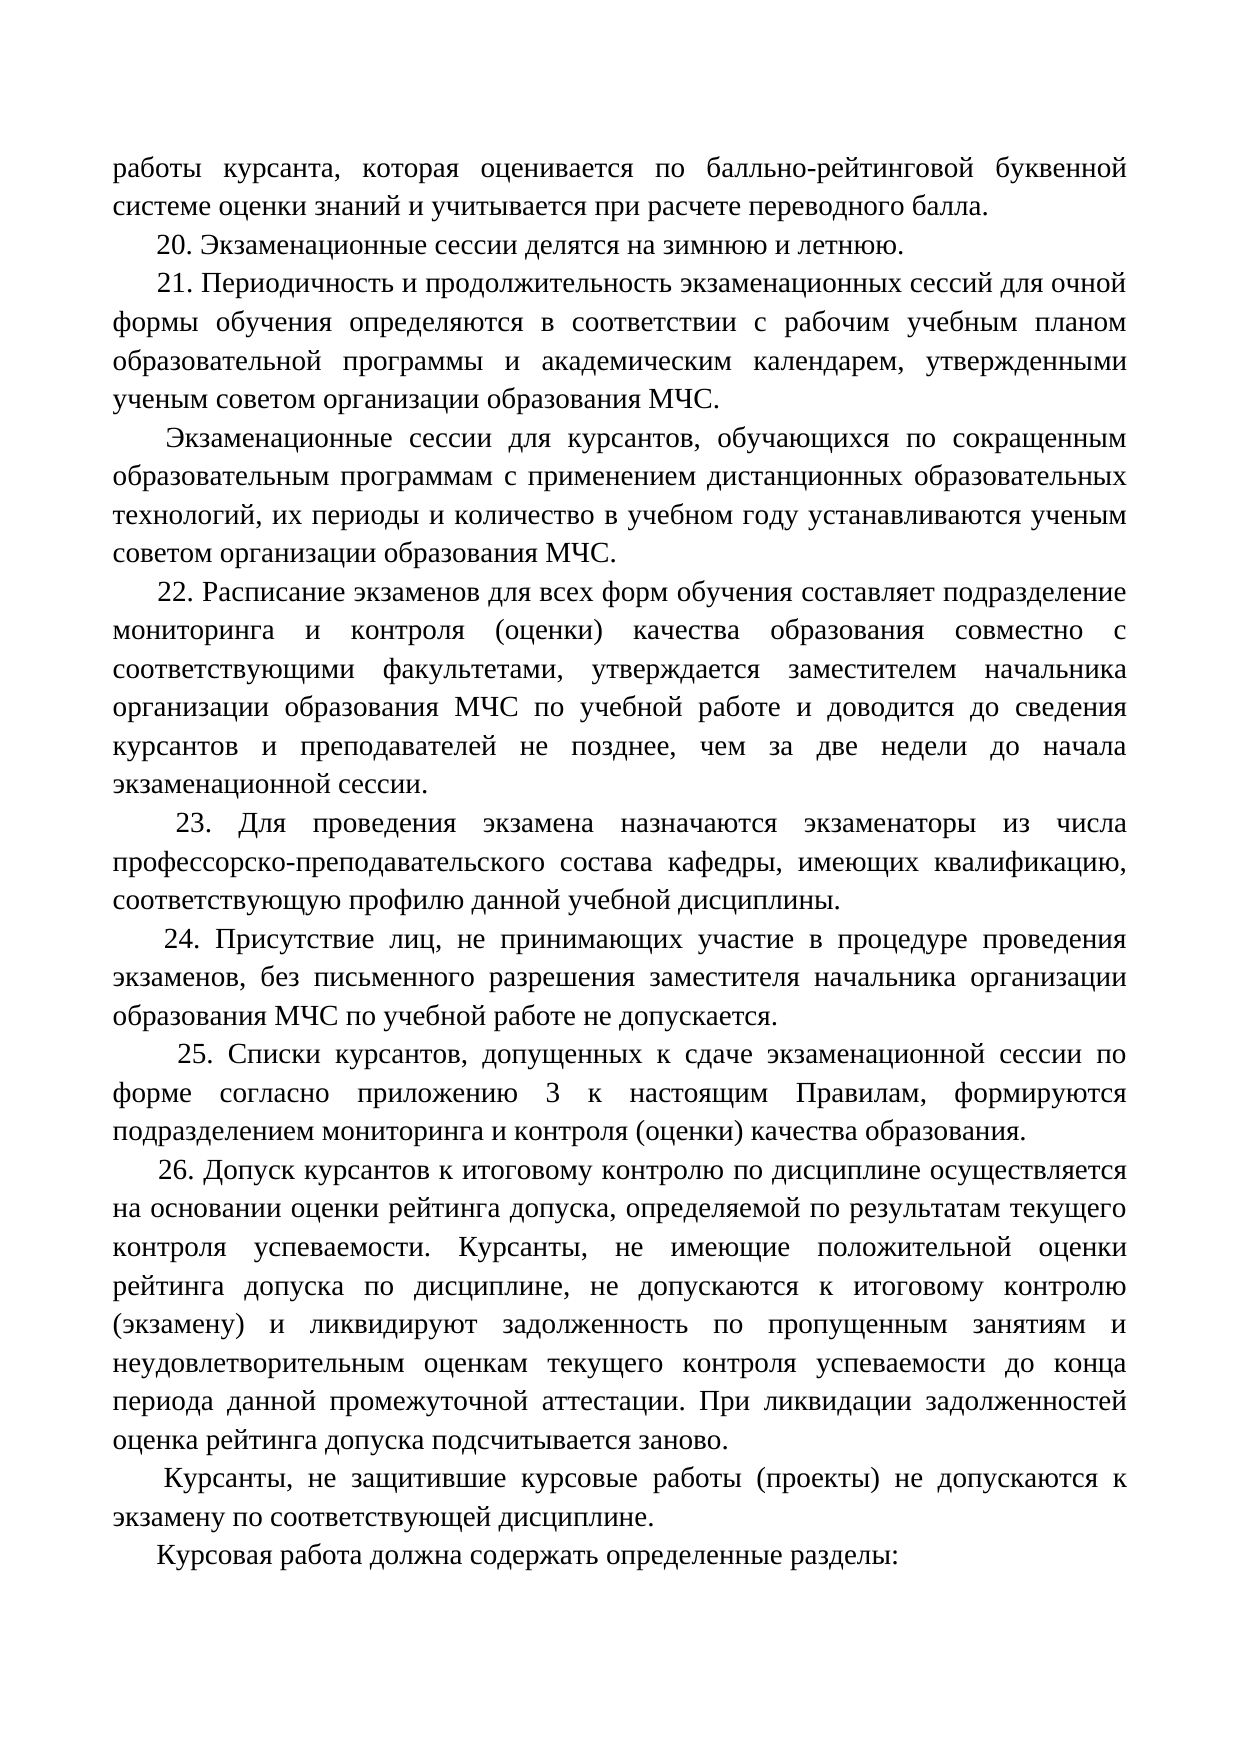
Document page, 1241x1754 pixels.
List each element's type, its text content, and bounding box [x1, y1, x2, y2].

text 21. Периодичность и продолжительность экзаменационных сессий для очной формы обучения определяются в соответствии с рабочим учебным планом образовательной программы и академическим календарем, утвержденными ученым советом организации образования МЧС. [112, 266, 1128, 415]
text 26. Допуск курсантов к итоговому контролю по дисциплине осуществляется на основании оценки рейтинга допуска, определяемой по результатам текущего контроля успеваемости. Курсанты, не имеющие положительной оценки рейтинга допуска по дисциплине, не допускаются к итоговому контролю (экзамену) и ликвидируют задолженность по пропущенным занятиям и неудовлетворительным оценкам текущего контроля успеваемости до конца периода данной промежуточной аттестации. При ликвидации задолженностей оценка рейтинга допуска подсчитывается заново. [112, 1152, 1128, 1455]
text Экзаменационные сессии для курсантов, обучающихся по сокращенным образовательным программам с применением дистанционных образовательных технологий, их периоды и количество в учебном году устанавливаются ученым советом организации образования МЧС. [112, 420, 1128, 569]
text Курсанты, не защитившие курсовые работы (проекты) не допускаются к экзамену по соответствующей дисциплине. [112, 1460, 1128, 1532]
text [112, 150, 1128, 222]
text 22. Расписание экзаменов для всех форм обучения составляет подразделение мониторинга и контроля (оценки) качества образования совместно с соответствующими факультетами, утверждается заместителем начальника организации образования МЧС по учебной работе и доводится до сведения курсантов и преподавателей не позднее, чем за две недели до начала экзаменационной сессии. [112, 574, 1128, 800]
text 25. Списки курсантов, допущенных к сдаче экзаменационной сессии по форме согласно приложению 3 к настоящим Правилам, формируются подразделением мониторинга и контроля (оценки) качества образования. [112, 1036, 1128, 1147]
text 23. Для проведения экзамена назначаются экзаменаторы из числа профессорско-преподавательского состава кафедры, имеющих квалификацию, соответствующую профилю данной учебной дисциплины. [112, 805, 1128, 916]
text 20. Экзаменационные сессии делятся на зимнюю и летнюю. [112, 227, 1128, 261]
text 24. Присутствие лиц, не принимающих участие в процедуре проведения экзаменов, без письменного разрешения заместителя начальника организации образования МЧС по учебной работе не допускается. [112, 921, 1128, 1031]
text Курсовая работа должна содержать определенные разделы: [112, 1537, 1128, 1571]
